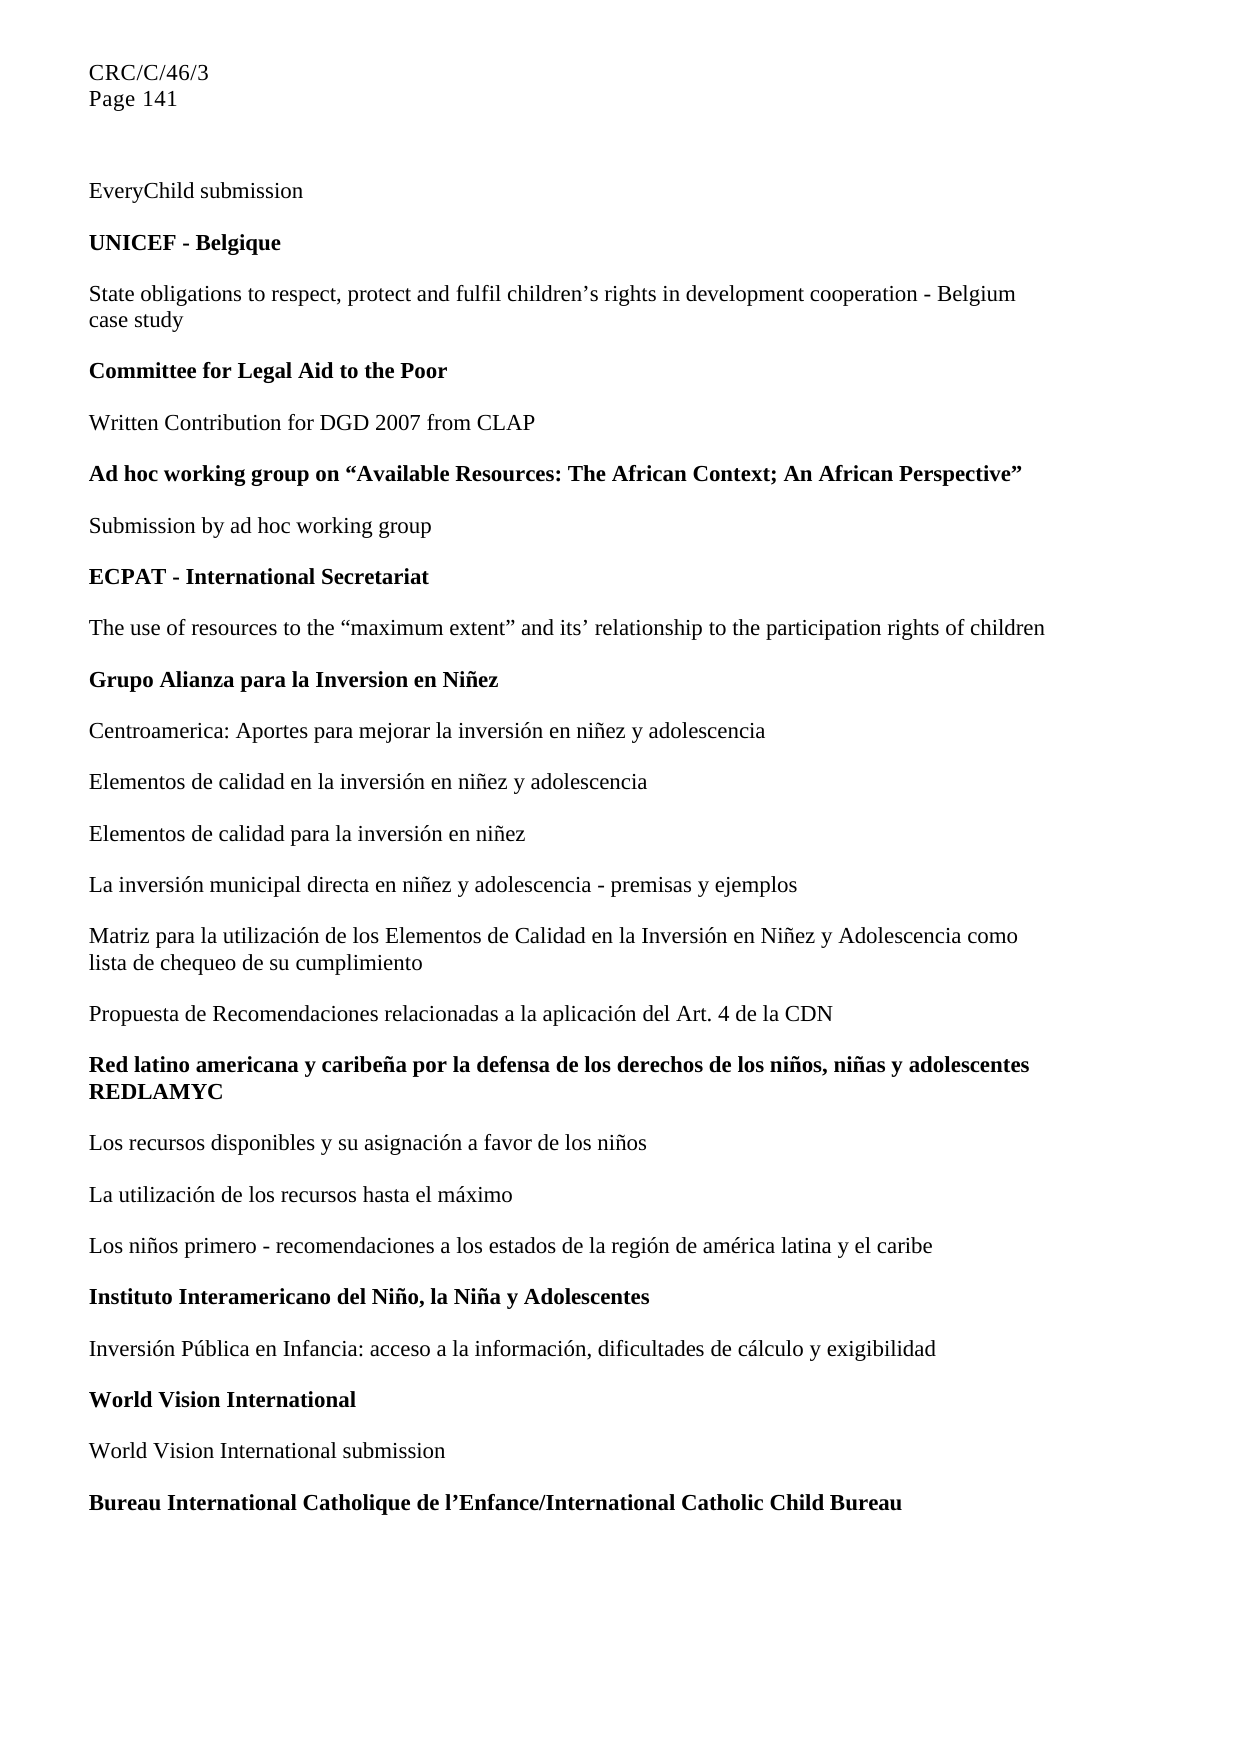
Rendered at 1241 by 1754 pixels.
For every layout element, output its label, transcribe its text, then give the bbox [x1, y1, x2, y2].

text Bureau International Catholique de l’Enfance/International Catholic Child Bureau [89, 1489, 1063, 1515]
text World Vision International [89, 1386, 1063, 1412]
text Elementos de calidad para la inversión en niñez [89, 820, 1063, 846]
text The use of resources to the “maximum extent” and its’ relationship to the participation rights of children [89, 614, 1063, 641]
text Propuesta de Recomendaciones relacionadas a la aplicación del Art. 4 de la CDN [89, 1000, 1063, 1027]
text Matriz para la utilización de los Elementos de Calidad en la Inversión en Niñez y Adolescencia como lista de chequeo de su cumplimiento [89, 922, 1063, 975]
text EveryChild submission [89, 177, 1063, 203]
text Instituto Interamericano del Niño, la Niña y Adolescentes [89, 1283, 1063, 1310]
text Committee for Legal Aid to the Poor [89, 358, 1063, 384]
text UNICEF - Belgique [89, 228, 1063, 255]
text Los recursos disponibles y su asignación a favor de los niños [89, 1129, 1063, 1156]
text Inversión Pública en Infancia: acceso a la información, dificultades de cálculo y exigibilidad [89, 1335, 1063, 1361]
text Los niños primero - recomendaciones a los estados de la región de américa latina y el caribe [89, 1232, 1063, 1258]
text Grupo Alianza para la Inversion en Niñez [89, 666, 1063, 692]
text Red latino americana y caribeña por la defensa de los derechos de los niños, niñas y adolescentes REDLAMYC [89, 1052, 1063, 1104]
text ECPAT - International Secretariat [89, 563, 1063, 589]
text State obligations to respect, protect and fulfil children’s rights in development cooperation - Belgium case study [89, 280, 1063, 333]
text World Vision International submission [89, 1437, 1063, 1464]
text Elementos de calidad en la inversión en niñez y adolescencia [89, 768, 1063, 795]
text Written Contribution for DGD 2007 from CLAP [89, 409, 1063, 435]
text La inversión municipal directa en niñez y adolescencia - premisas y ejemplos [89, 871, 1063, 897]
text Ad hoc working group on “Available Resources: The African Context; An African Perspective” [89, 460, 1063, 487]
text Centroamerica: Aportes para mejorar la inversión en niñez y adolescencia [89, 717, 1063, 743]
text Submission by ad hoc working group [89, 512, 1063, 538]
text La utilización de los recursos hasta el máximo [89, 1181, 1063, 1207]
